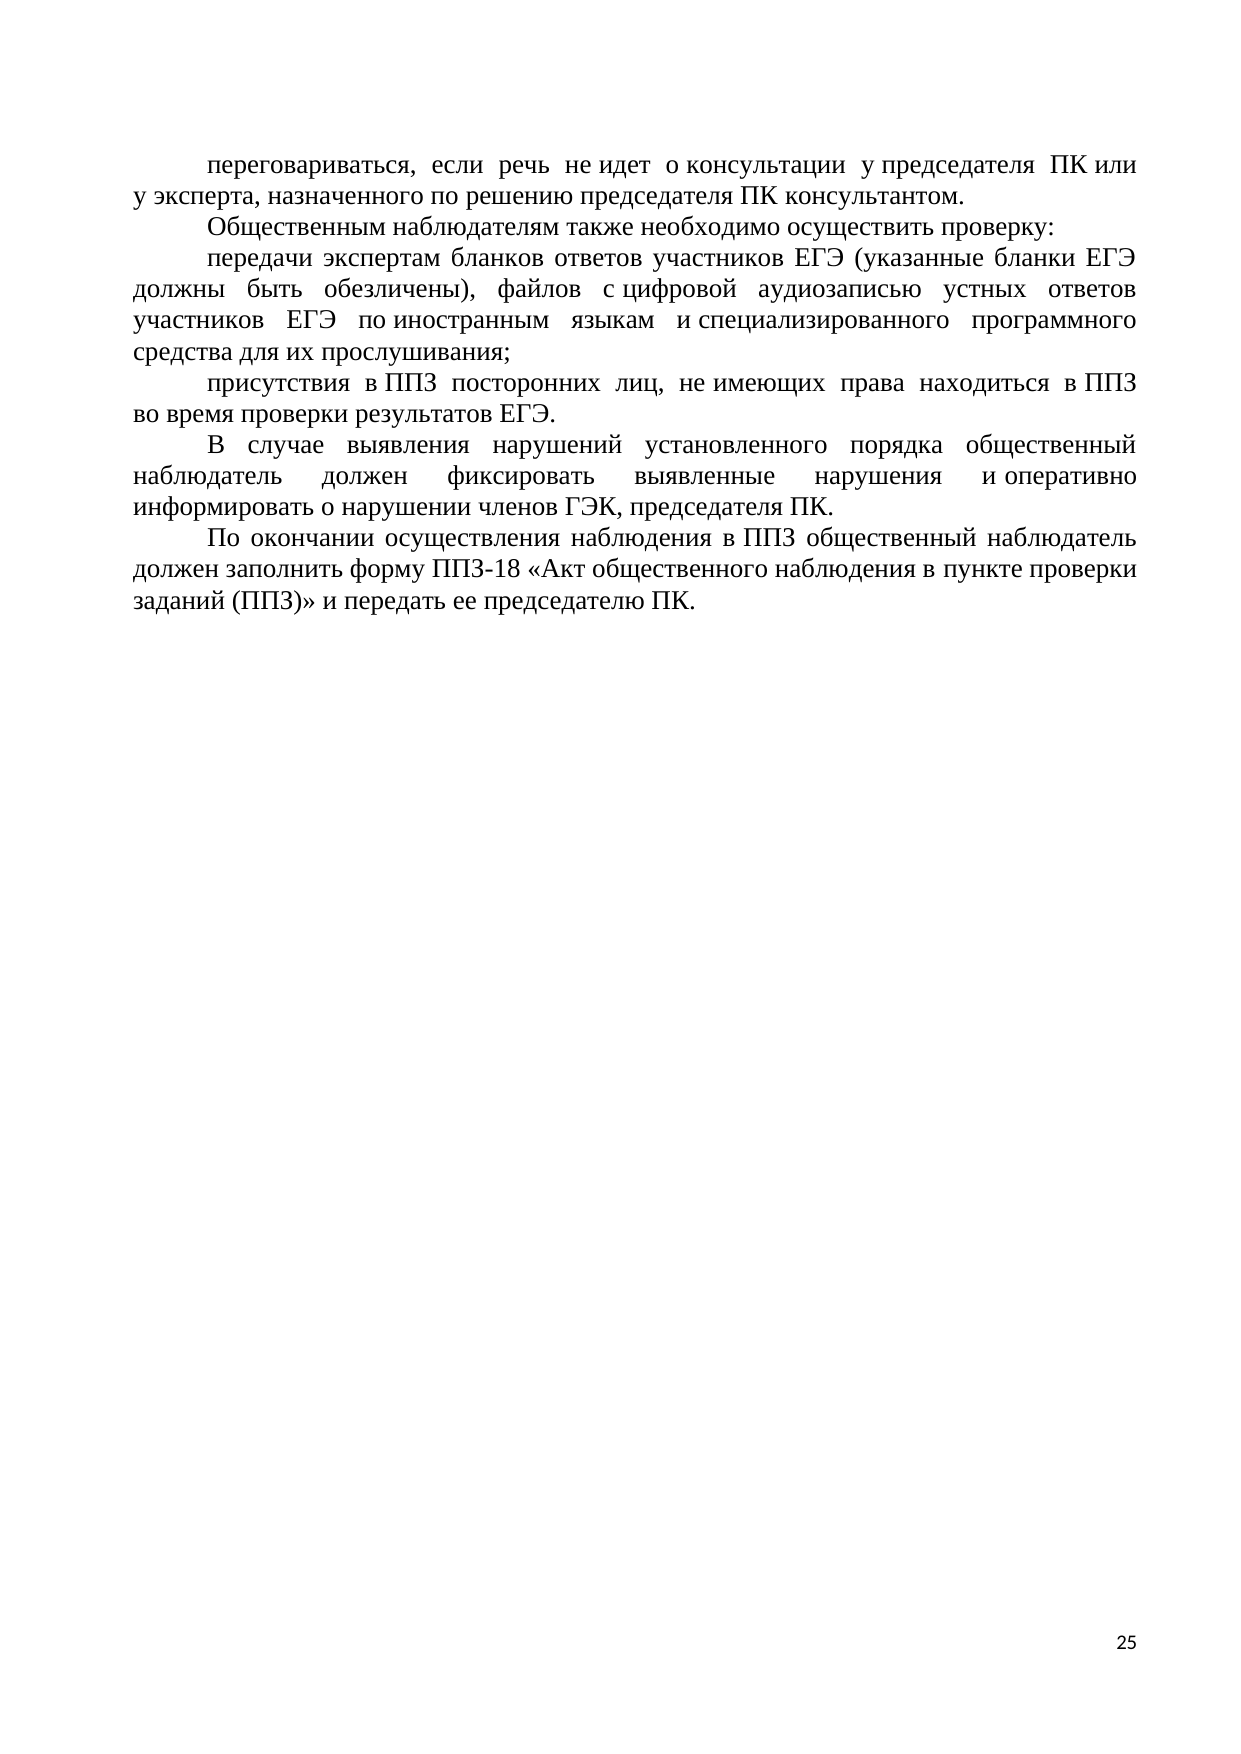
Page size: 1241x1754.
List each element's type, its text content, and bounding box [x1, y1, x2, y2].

text По окончании осуществления наблюдения в ППЗ общественный наблюдатель должен заполнить форму ППЗ-18 «Акт общественного наблюдения в пункте проверки заданий (ППЗ)» и передать ее председателю ПК. [133, 521, 1137, 615]
text присутствия в ППЗ посторонних лиц, не имеющих права находиться в ППЗ во время проверки результатов ЕГЭ. [133, 366, 1137, 428]
text В случае выявления нарушений установленного порядка общественный наблюдатель должен фиксировать выявленные нарушения и оперативно информировать о нарушении членов ГЭК, председателя ПК. [133, 428, 1137, 521]
text переговариваться, если речь не идет о консультации у председателя ПК или у эксперта, назначенного по решению председателя ПК консультантом. [133, 148, 1137, 210]
text передачи экспертам бланков ответов участников ЕГЭ (указанные бланки ЕГЭ должны быть обезличены), файлов с цифровой аудиозаписью устных ответов участников ЕГЭ по иностранным языкам и специализированного программного средства для их прослушивания; [133, 241, 1137, 366]
text Общественным наблюдателям также необходимо осуществить проверку: [133, 210, 1137, 241]
